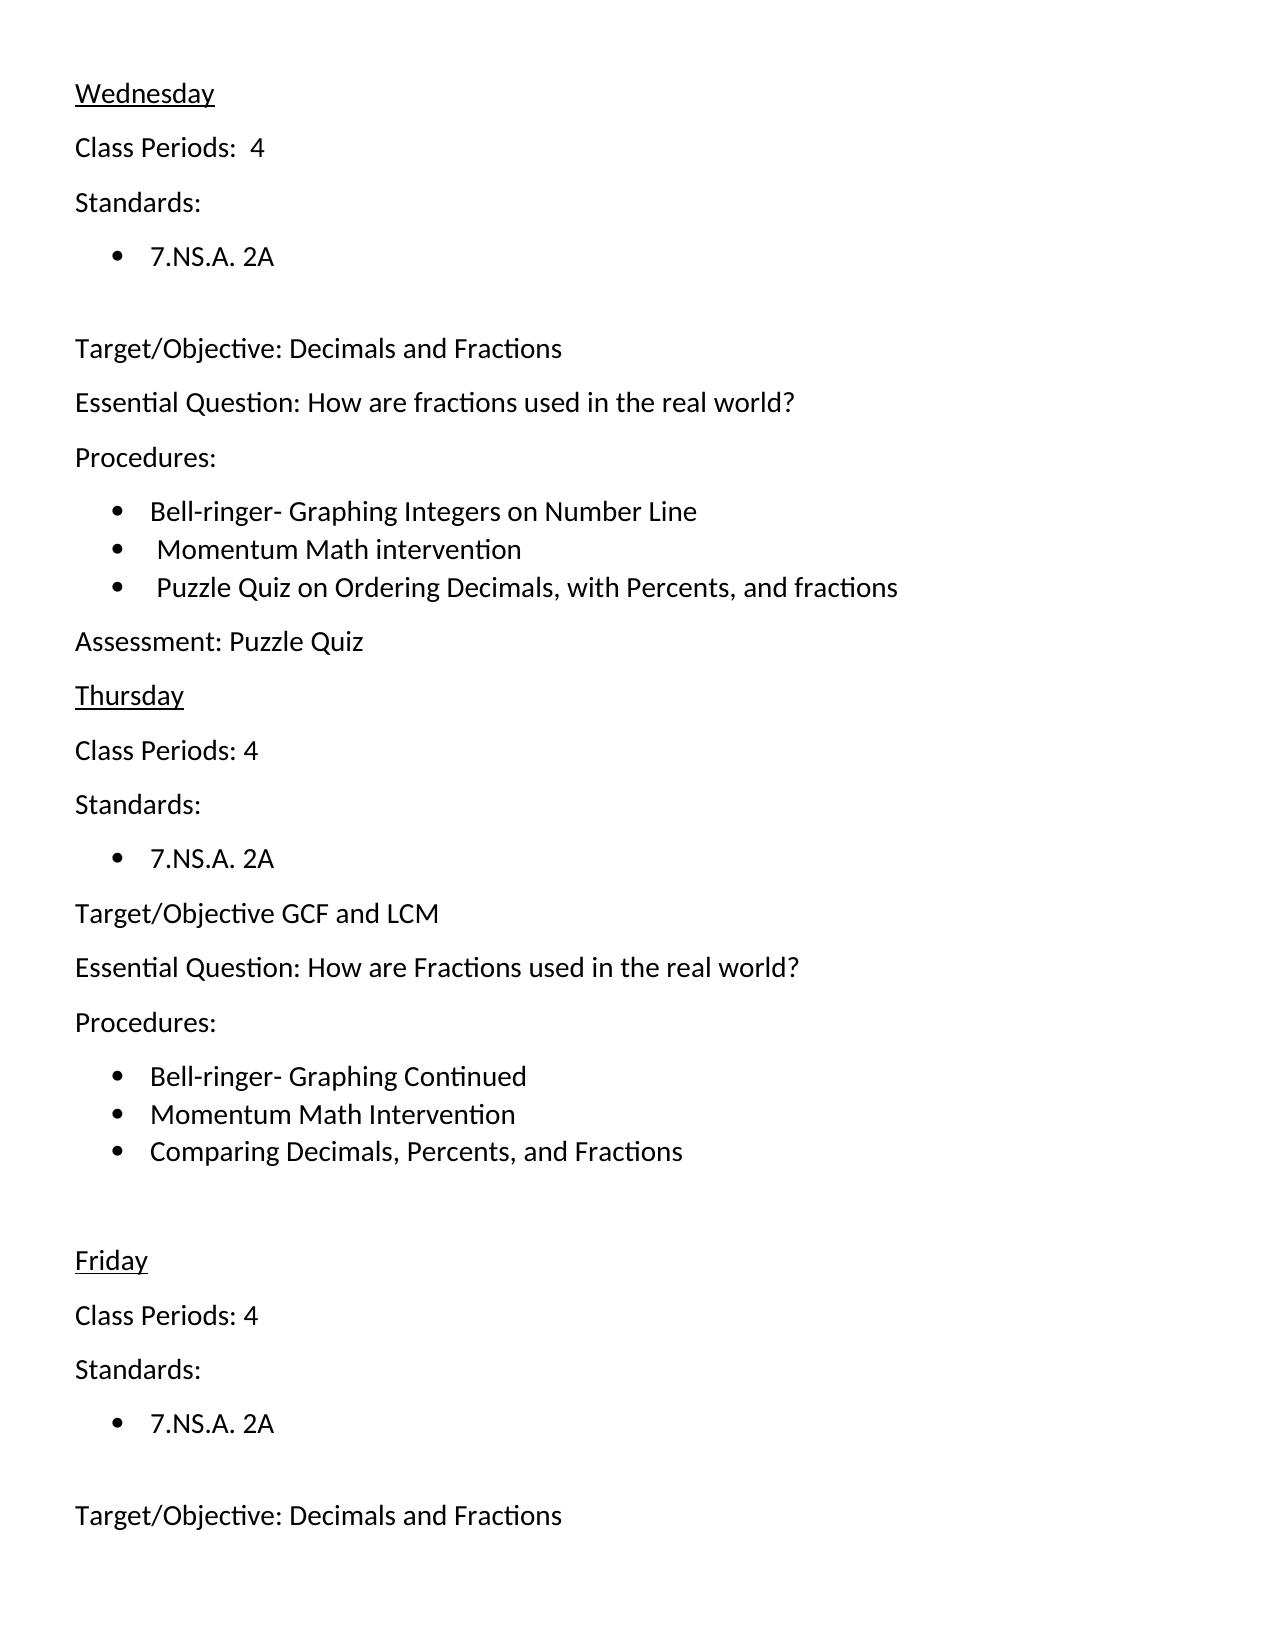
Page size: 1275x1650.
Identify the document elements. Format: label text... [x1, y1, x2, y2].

list Momentum Math intervention [112, 531, 1200, 567]
text Class Periods: 4 [75, 129, 1200, 165]
text Target/Objective: Decimals and Fractions [75, 330, 1200, 366]
text Class Periods: 4 [75, 1297, 1200, 1332]
list Bell-ringer- Graphing Integers on Number Line [112, 493, 1200, 529]
text Essential Question: How are Fractions used in the real world? [75, 949, 1200, 985]
text Wednesday [75, 75, 1200, 111]
list Puzzle Quiz on Ordering Decimals, with Percents, and fractions [112, 569, 1200, 604]
text Procedures: [75, 439, 1200, 474]
list Momentum Math Intervention [112, 1096, 1200, 1131]
text Standards: [75, 1351, 1200, 1387]
list Bell-ringer- Graphing Continued [112, 1058, 1200, 1094]
list Comparing Decimals, Percents, and Fractions [112, 1133, 1200, 1169]
text Essential Question: How are fractions used in the real world? [75, 384, 1200, 420]
list 7.NS.A. 2A [112, 1405, 1200, 1441]
text Target/Objective: Decimals and Fractions [75, 1497, 1200, 1533]
text Target/Objective GCF and LCM [75, 895, 1200, 931]
text Standards: [75, 184, 1200, 219]
text Standards: [75, 786, 1200, 822]
list 7.NS.A. 2A [112, 841, 1200, 876]
text Assessment: Puzzle Quiz [75, 623, 1200, 659]
text Procedures: [75, 1004, 1200, 1039]
text Thursday [75, 677, 1200, 713]
text Class Periods: 4 [75, 732, 1200, 767]
list 7.NS.A. 2A [112, 238, 1200, 274]
text Friday [75, 1242, 1200, 1278]
